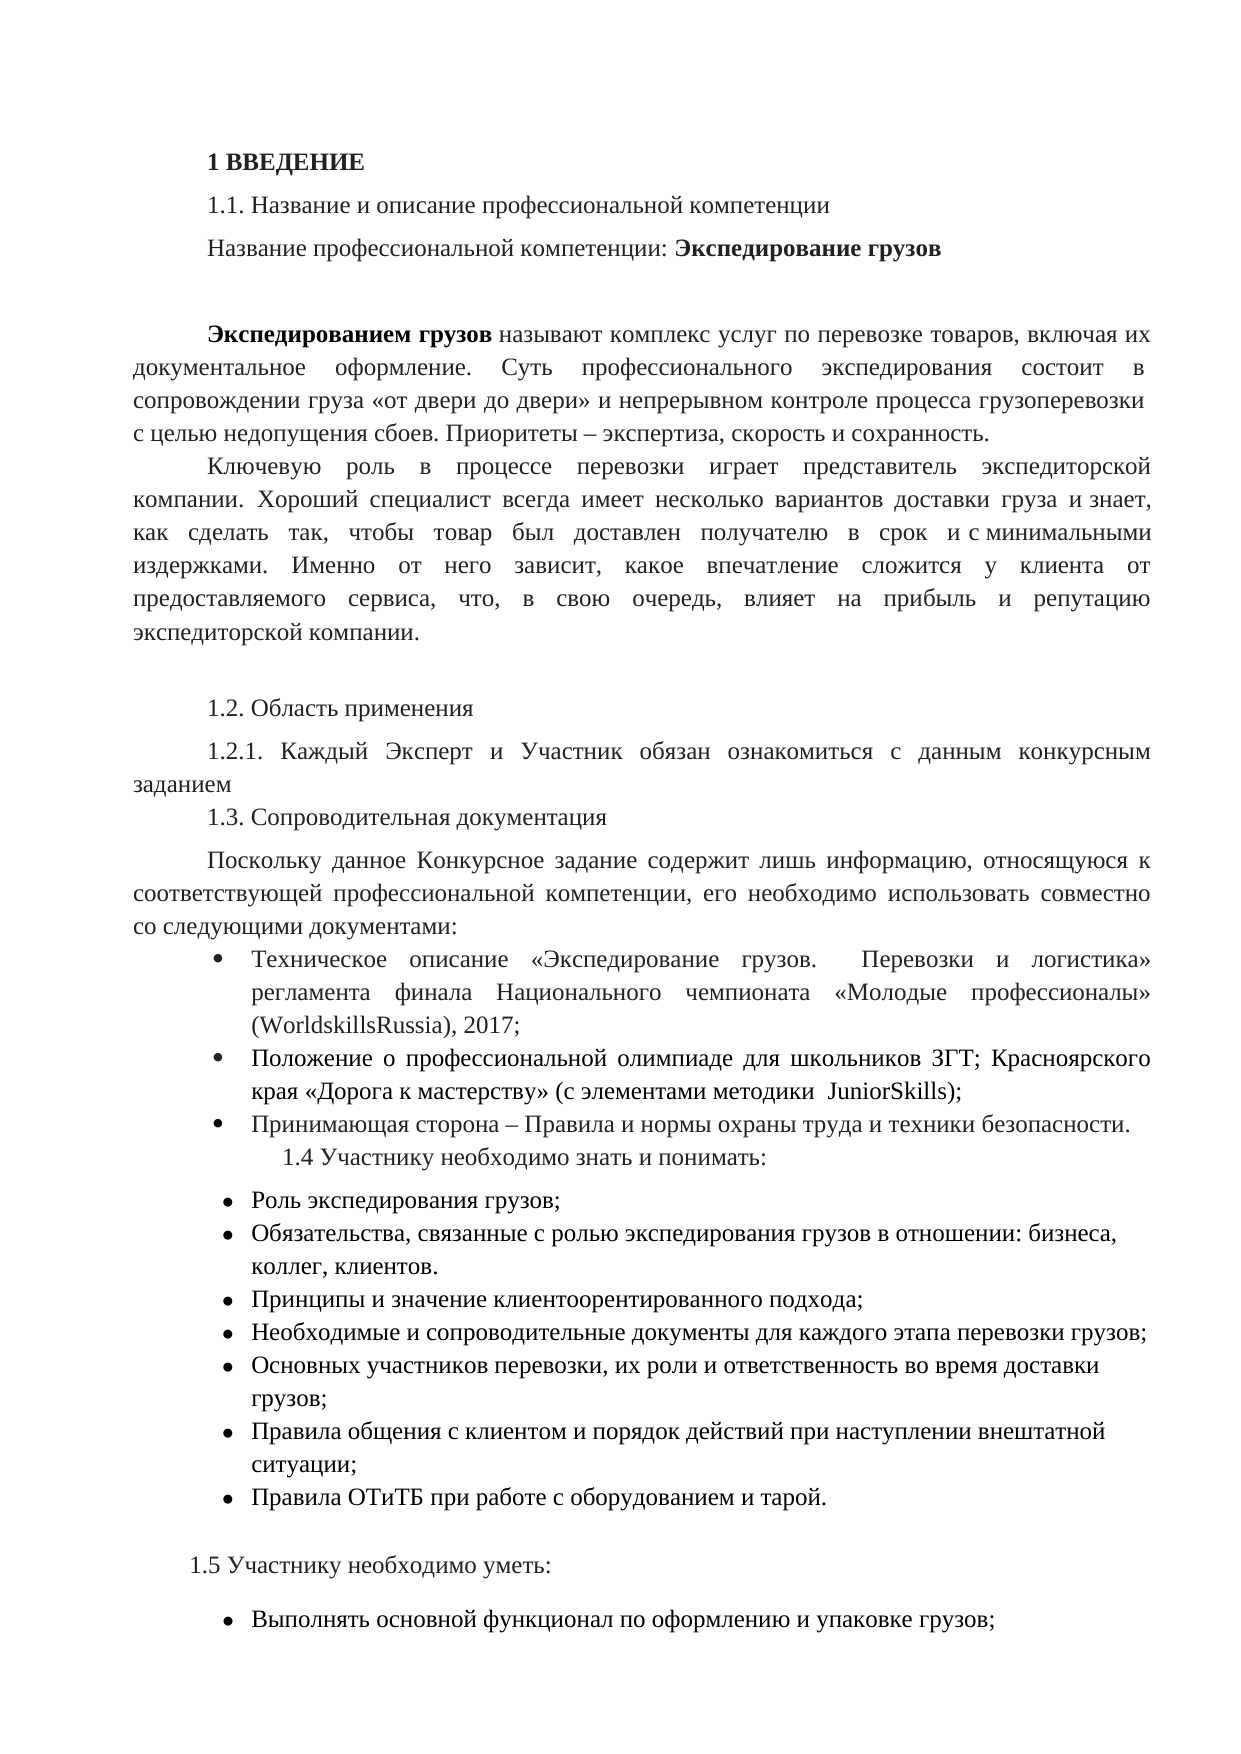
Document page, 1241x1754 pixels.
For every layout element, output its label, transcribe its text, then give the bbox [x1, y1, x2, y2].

text 1 ВВЕДЕНИЕ [133, 147, 1152, 176]
list Обязательства, связанные с ролью экспедирования грузов в отношении: бизнеса, коллег, клиентов. [221, 1218, 1152, 1280]
list Техническое описание «Экспедирование грузов. Перевозки и логистика» регламента финала Национального чемпионата «Молодые профессионалы» (WorldskillsRussia), 2017; [213, 944, 1152, 1039]
text Ключевую роль в процессе перевозки играет представитель экспедиторской компании. Хороший специалист всегда имеет несколько вариантов доставки груза и знает, как сделать так, чтобы товар был доставлен получателю в срок и с минимальными издержками. Именно от него зависит, какое впечатление сложится у клиента от предоставляемого сервиса, что, в свою очередь, влияет на прибыль и репутацию экспедиторской компании. [133, 451, 1152, 645]
text Экспедированием грузов называют комплекс услуг по перевозке товаров, включая их документальное оформление. Суть профессионального экспедирования состоит в сопровождении груза «от двери до двери» и непрерывном контроле процесса грузоперевозки с целью недопущения сбоев. Приоритеты – экспертиза, скорость и сохранность. [133, 319, 1152, 447]
text Поскольку данное Конкурсное задание содержит лишь информацию, относящуюся к соответствующей профессиональной компетенции, его необходимо использовать совместно со следующими документами: [133, 845, 1152, 940]
list Принципы и значение клиентоорентированного подхода; [221, 1284, 1152, 1313]
list Принимающая сторона – Правила и нормы охраны труда и техники безопасности. [213, 1109, 1152, 1138]
text 1.2. Область применения [133, 693, 1152, 721]
text 1.1. Название и описание профессиональной компетенции [133, 190, 1152, 219]
list Правила ОТиТБ при работе с оборудованием и тарой. [221, 1482, 1152, 1511]
text 1.5 Участнику необходимо уметь: [133, 1551, 1152, 1579]
list Основных участников перевозки, их роли и ответственность во время доставки грузов; [221, 1350, 1152, 1412]
list Роль экспедирования грузов; [221, 1185, 1152, 1214]
text Название профессиональной компетенции: Экспедирование грузов [133, 233, 1152, 262]
list Необходимые и сопроводительные документы для каждого этапа перевозки грузов; [221, 1317, 1152, 1346]
text 1.4 Участнику необходимо знать и понимать: [133, 1142, 1152, 1171]
list Положение о профессиональной олимпиаде для школьников ЗГТ; Красноярского края «Дорога к мастерству» (с элементами методики JuniorSkills); [213, 1043, 1152, 1105]
text 1.3. Сопроводительная документация [133, 802, 1152, 831]
list Выполнять основной функционал по оформлению и упаковке грузов; [222, 1604, 1152, 1633]
text 1.2.1. Каждый Эксперт и Участник обязан ознакомиться с данным конкурсным заданием [133, 736, 1152, 798]
list Правила общения с клиентом и порядок действий при наступлении внештатной ситуации; [221, 1416, 1152, 1478]
